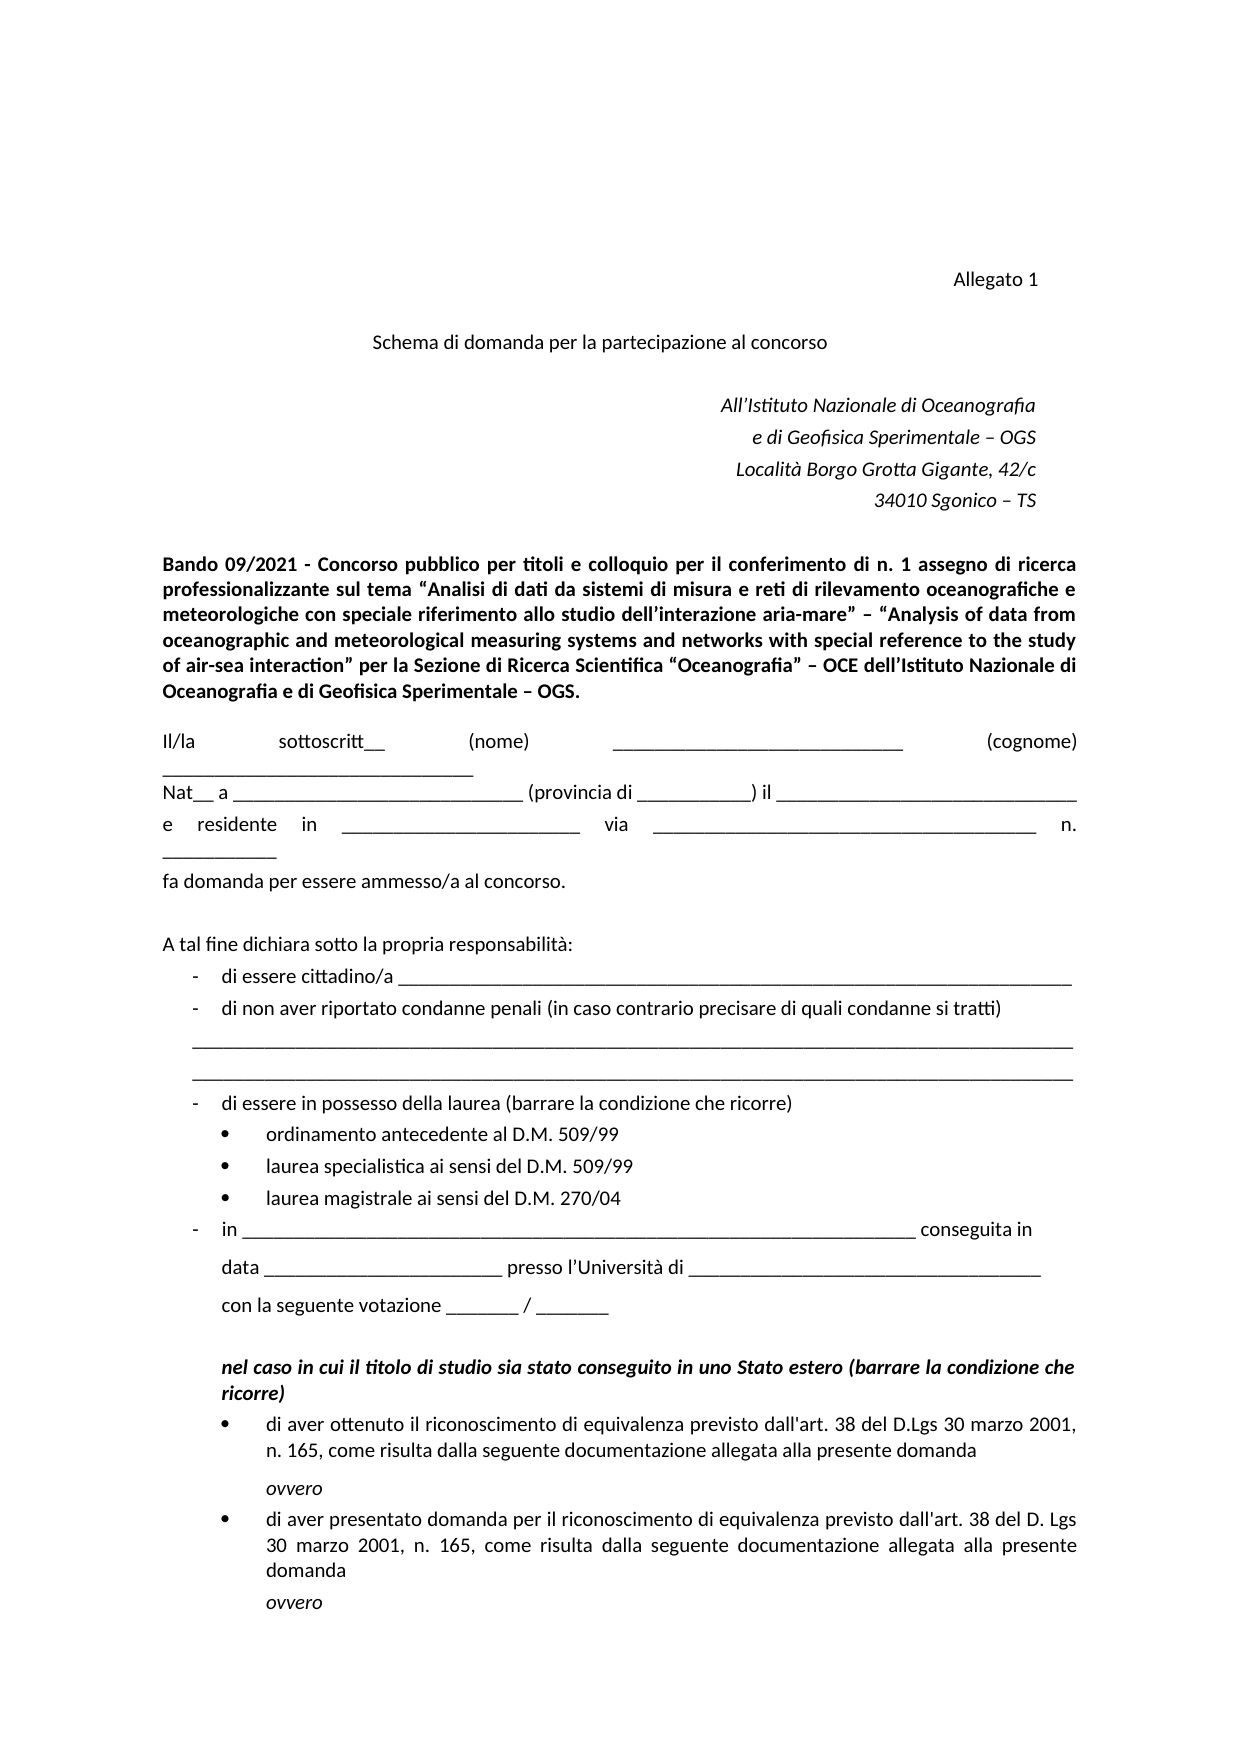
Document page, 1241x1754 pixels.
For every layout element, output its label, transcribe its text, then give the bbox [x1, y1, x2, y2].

text e residente in _______________________ via _____________________________________ n. ___________ [162, 811, 1078, 862]
text - in _________________________________________________________________ conseguita in [192, 1217, 1078, 1242]
text con la seguente votazione _______ / _______ [221, 1292, 1078, 1318]
text data _______________________ presso l’Università di __________________________________ [221, 1254, 1078, 1280]
text Allegato 1 [162, 266, 1038, 291]
text ovvero [266, 1589, 1078, 1614]
text 34010 Sgonico – TS [162, 487, 1038, 513]
text Nat__ a ____________________________ (provincia di ___________) il _____________________________ [162, 779, 1078, 805]
list laurea specialistica ai sensi del D.M. 509/99 [221, 1153, 1078, 1179]
text Località Borgo Grotta Gigante, 42/c [162, 456, 1038, 481]
text _____________________________________________________________________________________ [192, 1027, 1078, 1052]
text Bando 09/2021 - Concorso pubblico per titoli e colloquio per il conferimento di n. 1 assegno di ricerca professionalizzante sul tema “Analisi di dati da sistemi di misura e reti di rilevamento oceanografiche e meteorologiche con speciale riferimento allo studio dell’interazione aria-mare” – “Analysis of data from oceanographic and meteorological measuring systems and networks with special reference to the study of air-sea interaction” per la Sezione di Ricerca Scientifica “Oceanografia” – OCE dell’Istituto Nazionale di Oceanografia e di Geofisica Sperimentale – OGS. [162, 551, 1078, 703]
list di non aver riportato condanne penali (in caso contrario precisare di quali condanne si tratti) [192, 995, 1078, 1020]
text nel caso in cui il titolo di studio sia stato conseguito in uno Stato estero (barrare la condizione che ricorre) [221, 1354, 1078, 1405]
text e di Geofisica Sperimentale – OGS [162, 424, 1038, 449]
list ordinamento antecedente al D.M. 509/99 [221, 1122, 1078, 1147]
text _____________________________________________________________________________________ [192, 1058, 1078, 1084]
text ovvero [266, 1475, 1078, 1500]
text fa domanda per essere ammesso/a al concorso. [162, 868, 1078, 894]
text A tal fine dichiara sotto la propria responsabilità: [162, 932, 1078, 957]
list laurea magistrale ai sensi del D.M. 270/04 [222, 1185, 1078, 1210]
list di essere in possesso della laurea (barrare la condizione che ricorre) [192, 1090, 1078, 1115]
list di aver presentato domanda per il riconoscimento di equivalenza previsto dall'art. 38 del D. Lgs 30 marzo 2001, n. 165, come risulta dalla seguente documentazione allegata alla presente domanda [221, 1507, 1078, 1583]
text All’Istituto Nazionale di Oceanografia [162, 392, 1038, 418]
text Schema di domanda per la partecipazione al concorso [162, 329, 1038, 354]
text Il/la sottoscritt__ (nome) ____________________________ (cognome) ______________________________ [162, 729, 1078, 779]
list di aver ottenuto il riconoscimento di equivalenza previsto dall'art. 38 del D.Lgs 30 marzo 2001, n. 165, come risulta dalla seguente documentazione allegata alla presente domanda [221, 1412, 1078, 1462]
list di essere cittadino/a _________________________________________________________________ [192, 963, 1078, 989]
